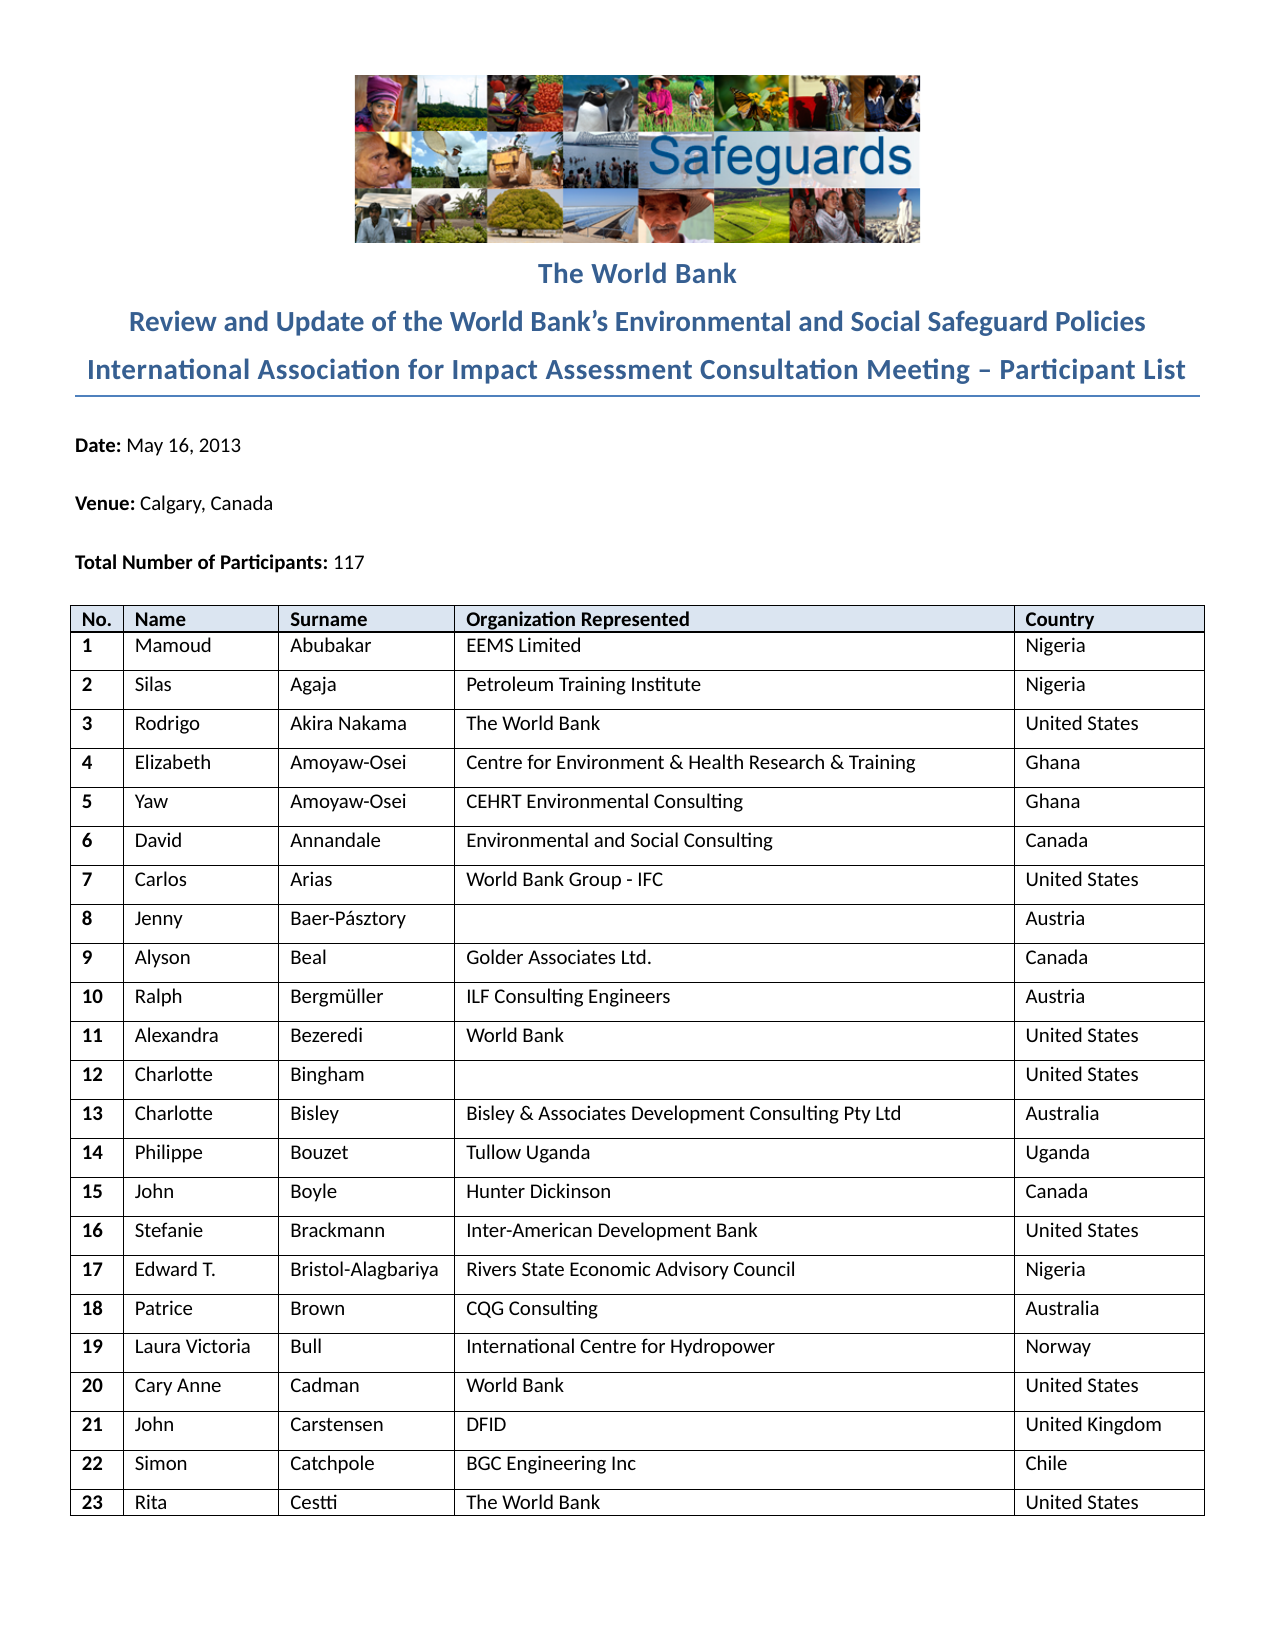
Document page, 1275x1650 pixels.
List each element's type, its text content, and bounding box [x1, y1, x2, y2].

table_cell Bisley [279, 1100, 454, 1138]
table_cell Philippe [124, 1139, 278, 1177]
table_cell Alexandra [124, 1022, 278, 1060]
table_cell Bristol-Alagbariya [279, 1256, 454, 1294]
table_cell Australia [1015, 1100, 1204, 1138]
table_cell Beal [279, 944, 454, 982]
table_cell John [124, 1412, 278, 1449]
table_cell Catchpole [279, 1451, 454, 1488]
table_cell 18 [71, 1295, 123, 1333]
table_cell 7 [71, 866, 123, 904]
table_cell 23 [71, 1490, 123, 1515]
table_cell Patrice [124, 1295, 278, 1333]
table_cell Brown [279, 1295, 454, 1333]
table_cell United States [1015, 866, 1204, 904]
table_cell Jenny [124, 905, 278, 943]
table_cell John [124, 1178, 278, 1216]
table_cell 12 [71, 1061, 123, 1099]
table_cell Annandale [279, 827, 454, 865]
table_header Country [1015, 606, 1204, 631]
table_cell Canada [1015, 944, 1204, 982]
table_cell Centre for Environment & Health Research & Training [455, 749, 1014, 787]
table_cell World Bank [455, 1022, 1014, 1060]
table_cell United States [1015, 1373, 1204, 1411]
table_cell Charlotte [124, 1100, 278, 1138]
table_cell Arias [279, 866, 454, 904]
table_cell Amoyaw-Osei [279, 749, 454, 787]
table_header No. [71, 606, 123, 631]
table_cell Rita [124, 1490, 278, 1515]
table_cell ILF Consulting Engineers [455, 983, 1014, 1021]
table_cell United States [1015, 1022, 1204, 1060]
table_cell Carlos [124, 866, 278, 904]
table_cell Akira Nakama [279, 710, 454, 748]
table_cell Mamoud [124, 633, 278, 670]
table_cell Cadman [279, 1373, 454, 1411]
table_cell Bisley & Associates Development Consulting Pty Ltd [455, 1100, 1014, 1138]
table_cell United States [1015, 1061, 1204, 1099]
table_cell Nigeria [1015, 1256, 1204, 1294]
table_cell 9 [71, 944, 123, 982]
table_cell Inter-American Development Bank [455, 1217, 1014, 1255]
table_cell 15 [71, 1178, 123, 1216]
table_cell Petroleum Training Institute [455, 671, 1014, 709]
table_cell 20 [71, 1373, 123, 1411]
table_cell [455, 1061, 1014, 1099]
table_header Name [124, 606, 278, 631]
table_cell 11 [71, 1022, 123, 1060]
table_cell United States [1015, 1217, 1204, 1255]
table_cell 22 [71, 1451, 123, 1488]
table_cell Ralph [124, 983, 278, 1021]
table_cell Amoyaw-Osei [279, 788, 454, 826]
table_cell United Kingdom [1015, 1412, 1204, 1449]
table_cell Rivers State Economic Advisory Council [455, 1256, 1014, 1294]
table_cell Bezeredi [279, 1022, 454, 1060]
table_cell Laura Victoria [124, 1334, 278, 1372]
table_cell David [124, 827, 278, 865]
table_cell Edward T. [124, 1256, 278, 1294]
text Total Number of Participants: 117 [75, 545, 1201, 574]
table_cell Australia [1015, 1295, 1204, 1333]
table_cell 21 [71, 1412, 123, 1449]
table_cell 3 [71, 710, 123, 748]
table_cell Stefanie [124, 1217, 278, 1255]
table_cell Boyle [279, 1178, 454, 1216]
table_cell World Bank Group - IFC [455, 866, 1014, 904]
table_cell United States [1015, 710, 1204, 748]
table_cell 16 [71, 1217, 123, 1255]
table_cell Ghana [1015, 749, 1204, 787]
table_cell EEMS Limited [455, 633, 1014, 670]
text Review and Update of the World Bank’s Environmental and Social Safeguard Policies [75, 303, 1200, 339]
table_cell The World Bank [455, 710, 1014, 748]
table_cell Cestti [279, 1490, 454, 1515]
text The World Bank [75, 255, 1200, 291]
table_cell Silas [124, 671, 278, 709]
table_cell Simon [124, 1451, 278, 1488]
table_cell World Bank [455, 1373, 1014, 1411]
table_cell [455, 905, 1014, 943]
table_cell Canada [1015, 827, 1204, 865]
table_cell Austria [1015, 905, 1204, 943]
table_cell 8 [71, 905, 123, 943]
table_cell Agaja [279, 671, 454, 709]
table_cell 4 [71, 749, 123, 787]
table_cell The World Bank [455, 1490, 1014, 1515]
table_cell United States [1015, 1490, 1204, 1515]
text Venue: Calgary, Canada [75, 487, 1201, 516]
table_cell Austria [1015, 983, 1204, 1021]
text Date: May 16, 2013 [75, 428, 1201, 458]
table_cell Ghana [1015, 788, 1204, 826]
table_cell 14 [71, 1139, 123, 1177]
table_cell Rodrigo [124, 710, 278, 748]
table_cell Environmental and Social Consulting [455, 827, 1014, 865]
table_cell 19 [71, 1334, 123, 1372]
table_cell Golder Associates Ltd. [455, 944, 1014, 982]
table_cell 6 [71, 827, 123, 865]
table_cell Nigeria [1015, 671, 1204, 709]
table_cell Bergmüller [279, 983, 454, 1021]
table_cell Baer-Pásztory [279, 905, 454, 943]
table_cell Tullow Uganda [455, 1139, 1014, 1177]
table_cell Abubakar [279, 633, 454, 670]
table_cell 2 [71, 671, 123, 709]
table_cell Elizabeth [124, 749, 278, 787]
table_cell 13 [71, 1100, 123, 1138]
table_cell CEHRT Environmental Consulting [455, 788, 1014, 826]
table_cell DFID [455, 1412, 1014, 1449]
table_cell Norway [1015, 1334, 1204, 1372]
table_cell Nigeria [1015, 633, 1204, 670]
table_cell BGC Engineering Inc [455, 1451, 1014, 1488]
table_cell Alyson [124, 944, 278, 982]
table_cell CQG Consulting [455, 1295, 1014, 1333]
title International Association for Impact Assessment Consultation Meeting – Participant List [75, 351, 1200, 395]
table_cell Bingham [279, 1061, 454, 1099]
table_cell 10 [71, 983, 123, 1021]
table_cell 5 [71, 788, 123, 826]
table_header Organization Represented [455, 606, 1014, 631]
table_cell International Centre for Hydropower [455, 1334, 1014, 1372]
table_cell Cary Anne [124, 1373, 278, 1411]
table_cell Yaw [124, 788, 278, 826]
table_cell Uganda [1015, 1139, 1204, 1177]
table_cell Bouzet [279, 1139, 454, 1177]
table_cell Charlotte [124, 1061, 278, 1099]
table_cell Bull [279, 1334, 454, 1372]
table_cell Canada [1015, 1178, 1204, 1216]
table_cell 1 [71, 633, 123, 670]
table_cell Brackmann [279, 1217, 454, 1255]
table_cell Hunter Dickinson [455, 1178, 1014, 1216]
table_cell 17 [71, 1256, 123, 1294]
table_cell Chile [1015, 1451, 1204, 1488]
table_header Surname [279, 606, 454, 631]
table_cell Carstensen [279, 1412, 454, 1449]
picture [354, 75, 921, 243]
